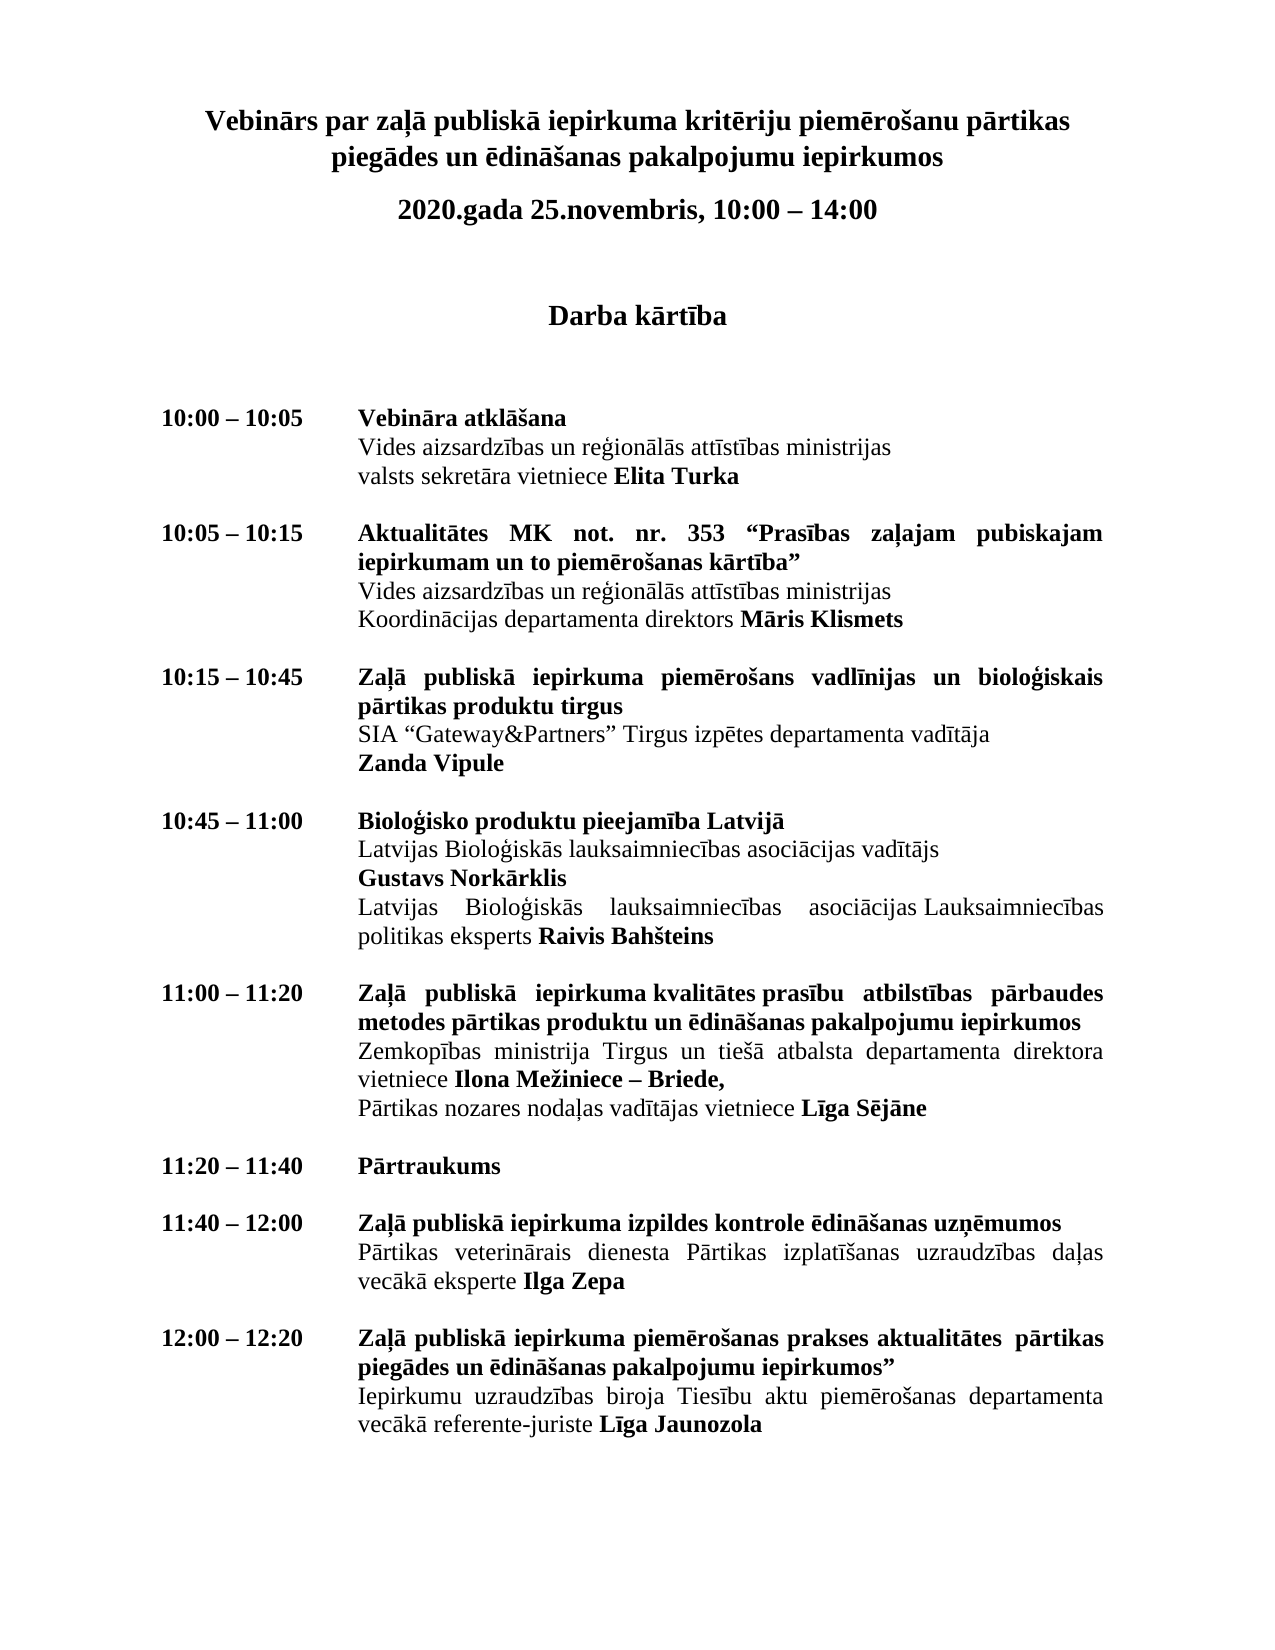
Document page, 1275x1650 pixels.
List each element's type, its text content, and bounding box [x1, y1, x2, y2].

table_cell Zaļā publiskā iepirkuma kvalitātes prasību atbilstības pārbaudes metodes pārtikas produktu un ēdināšanas pakalpojumu iepirkumos Zemkopības ministrija Tirgus un tiešā atbalsta departamenta direktora vietniece Ilona Mežiniece – Briede, Pārtikas nozares nodaļas vadītājas vietniece Līga Sējāne [346, 978, 1115, 1151]
table_cell 10:45 – 11:00 [150, 806, 346, 978]
table_cell Bioloģisko produktu pieejamība Latvijā Latvijas Bioloģiskās lauksaimniecības asociācijas vadītājs Gustavs Norkārklis Latvijas Bioloģiskās lauksaimniecības asociācijas Lauksaimniecības politikas eksperts Raivis Bahšteins [346, 806, 1115, 978]
table_header Vebināra atklāšana Vides aizsardzības un reģionālās attīstības ministrijas valsts sekretāra vietniece Elita Turka [346, 403, 1115, 518]
table_header 10:00 – 10:05 [150, 403, 346, 518]
table_cell Zaļā publiskā iepirkuma izpildes kontrole ēdināšanas uzņēmumos Pārtikas veterinārais dienesta Pārtikas izplatīšanas uzraudzības daļas vecākā eksperte Ilga Zepa [346, 1208, 1115, 1323]
table_cell 12:00 – 12:20 [150, 1323, 346, 1496]
text Darba kārtība [150, 298, 1125, 331]
table_cell 11:00 – 11:20 [150, 978, 346, 1151]
text Vebinārs par zaļā publiskā iepirkuma kritēriju piemērošanu pārtikas piegādes un ēdināšanas pakalpojumu iepirkumos [150, 103, 1125, 173]
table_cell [346, 1323, 1115, 1496]
table_cell 11:20 – 11:40 [150, 1151, 346, 1208]
table_cell Pārtraukums [346, 1151, 1115, 1208]
table_cell 10:05 – 10:15 [150, 518, 346, 662]
text 2020.gada 25.novembris, 10:00 – 14:00 [150, 192, 1125, 226]
table_cell Aktualitātes MK not. nr. 353 “Prasības zaļajam pubiskajam iepirkumam un to piemērošanas kārtība” Vides aizsardzības un reģionālās attīstības ministrijas Koordinācijas departamenta direktors Māris Klismets [346, 518, 1115, 662]
table_cell Zaļā publiskā iepirkuma piemērošans vadlīnijas un bioloģiskais pārtikas produktu tirgus SIA “Gateway&Partners” Tirgus izpētes departamenta vadītāja Zanda Vipule [346, 662, 1115, 806]
table_cell 10:15 – 10:45 [150, 662, 346, 806]
table_cell 11:40 – 12:00 [150, 1208, 346, 1323]
